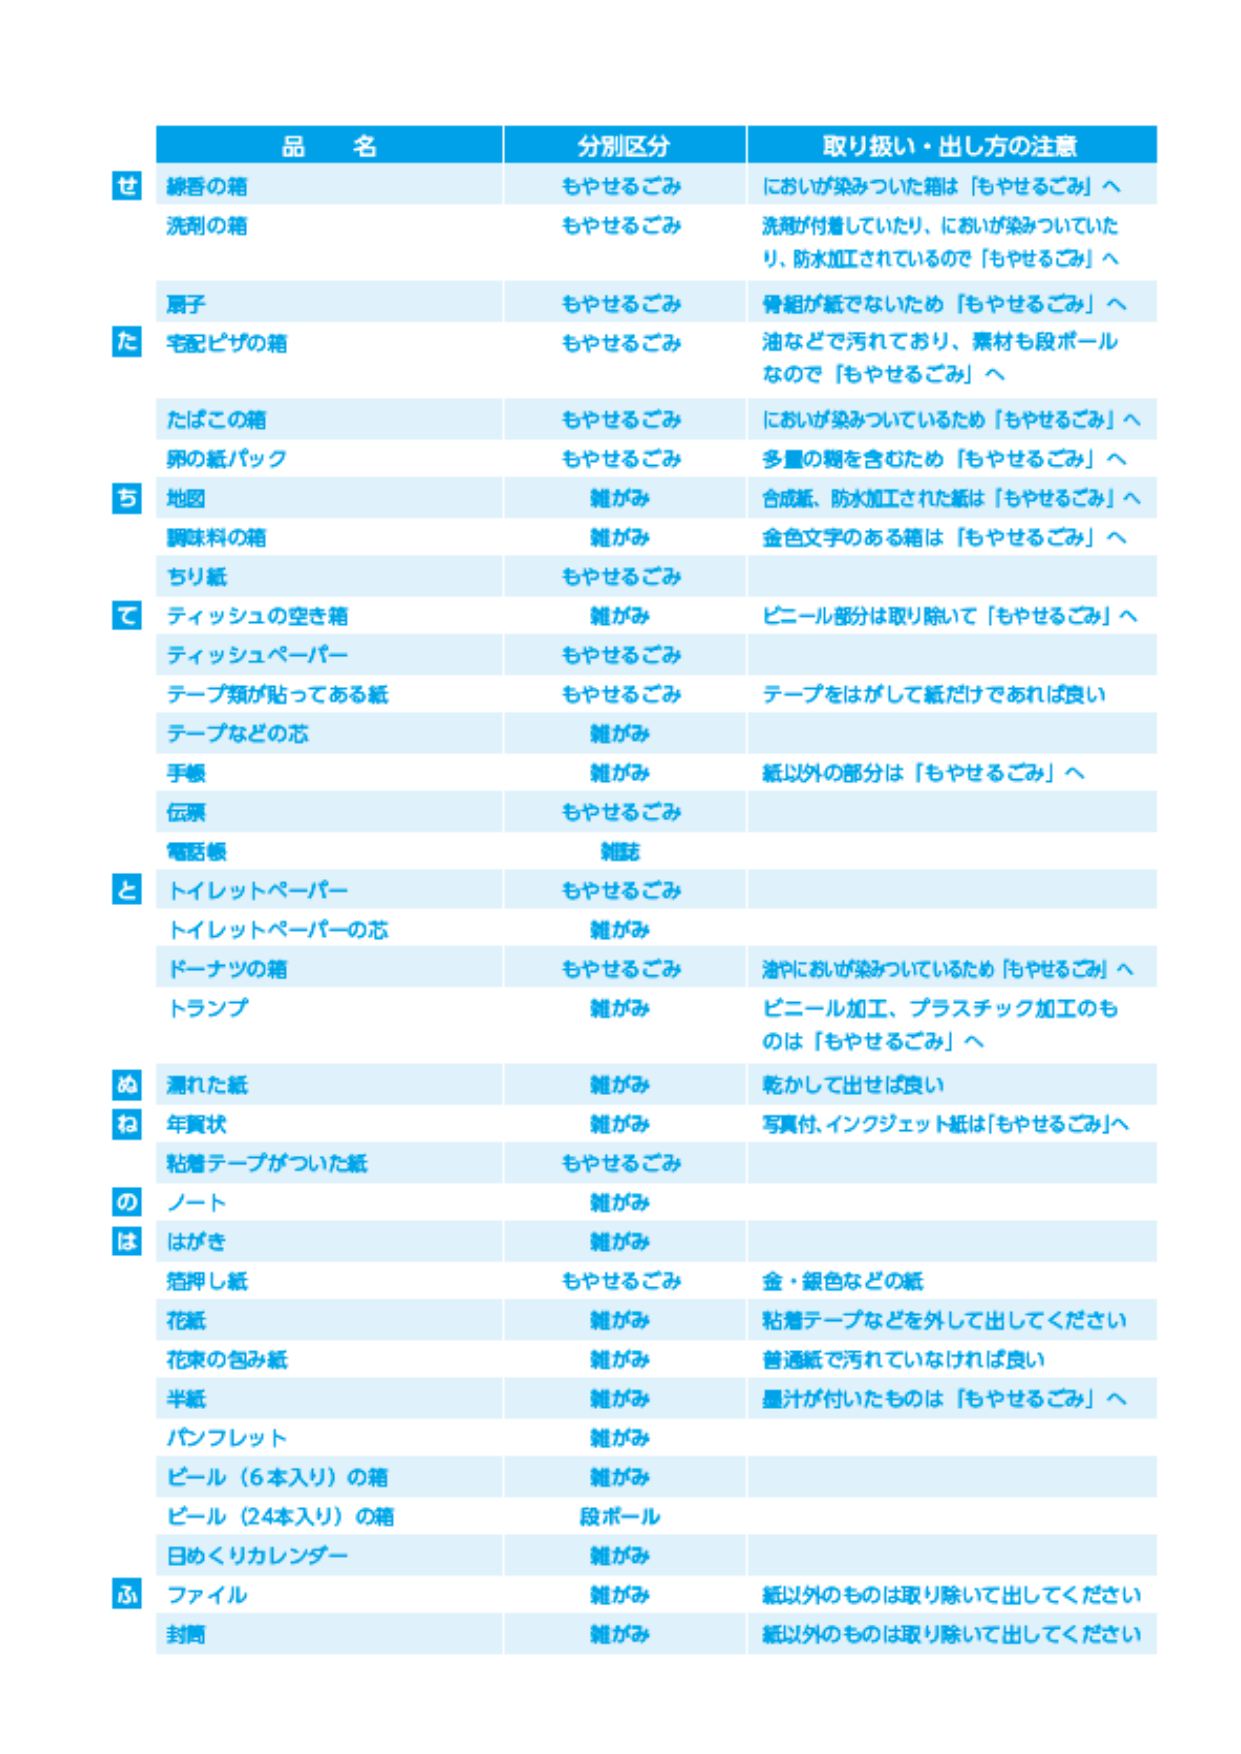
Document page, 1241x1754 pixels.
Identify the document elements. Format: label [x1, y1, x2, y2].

picture [75, 87, 1166, 1694]
